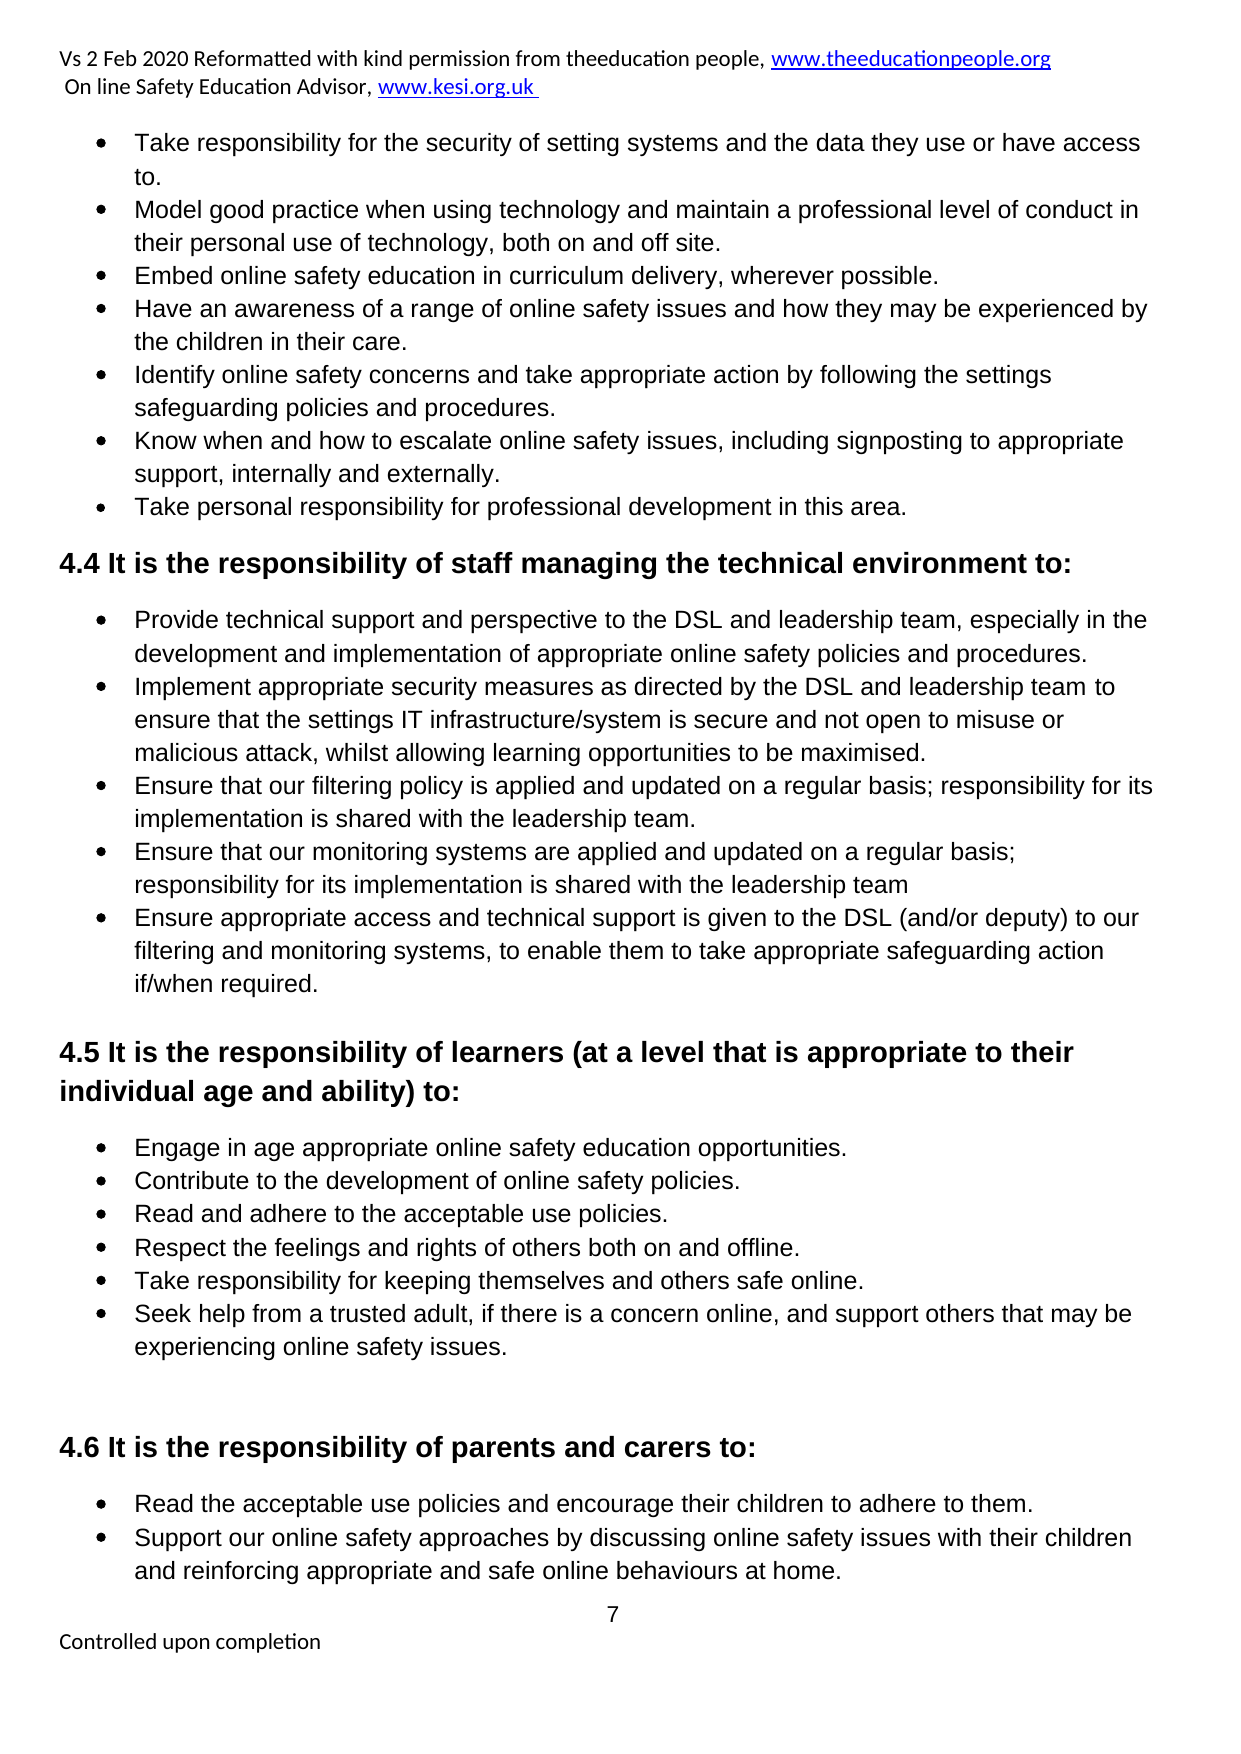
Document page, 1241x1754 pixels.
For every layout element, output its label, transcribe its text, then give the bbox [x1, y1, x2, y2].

list Identify online safety concerns and take appropriate action by following the settings safeguarding policies and procedures. [97, 360, 1167, 422]
list Support our online safety approaches by discussing online safety issues with their children and reinforcing appropriate and safe online behaviours at home. [97, 1523, 1167, 1584]
list Take responsibility for the security of setting systems and the data they use or have access to. [97, 128, 1167, 190]
list Have an awareness of a range of online safety issues and how they may be experienced by the children in their care. [97, 294, 1167, 356]
text 4.4 It is the responsibility of staff managing the technical environment to: [59, 546, 1167, 580]
list Engage in age appropriate online safety education opportunities. [97, 1133, 1167, 1162]
list Read the acceptable use policies and encourage their children to adhere to them. [97, 1489, 1167, 1518]
list Ensure appropriate access and technical support is given to the DSL (and/or deputy) to our filtering and monitoring systems, to enable them to take appropriate safeguarding action if/when required. [97, 903, 1167, 998]
list Know when and how to escalate online safety issues, including signposting to appropriate support, internally and externally. [97, 426, 1167, 488]
list Ensure that our filtering policy is applied and updated on a regular basis; responsibility for its implementation is shared with the leadership team. [97, 771, 1167, 833]
text 4.6 It is the responsibility of parents and carers to: [59, 1430, 1167, 1464]
list Provide technical support and perspective to the DSL and leadership team, especially in the development and implementation of appropriate online safety policies and procedures. [97, 606, 1167, 667]
list Embed online safety education in curriculum delivery, wherever possible. [97, 261, 1167, 289]
list Implement appropriate security measures as directed by the DSL and leadership team to ensure that the settings IT infrastructure/system is secure and not open to misuse or malicious attack, whilst allowing learning opportunities to be maximised. [97, 672, 1167, 767]
list Model good practice when using technology and maintain a professional level of conduct in their personal use of technology, both on and off site. [97, 194, 1167, 256]
list Seek help from a trusted adult, if there is a concern online, and support others that may be experiencing online safety issues. [97, 1299, 1167, 1393]
text 4.5 It is the responsibility of learners (at a level that is appropriate to their individual age and ability) to: [59, 1035, 1167, 1107]
list Contribute to the development of online safety policies. [97, 1166, 1167, 1195]
list Take responsibility for keeping themselves and others safe online. [97, 1266, 1167, 1294]
list Take personal responsibility for professional development in this area. [97, 492, 1167, 521]
list Read and adhere to the acceptable use policies. [97, 1199, 1167, 1228]
list Ensure that our monitoring systems are applied and updated on a regular basis; responsibility for its implementation is shared with the leadership team [97, 837, 1167, 899]
list Respect the feelings and rights of others both on and offline. [97, 1233, 1167, 1261]
